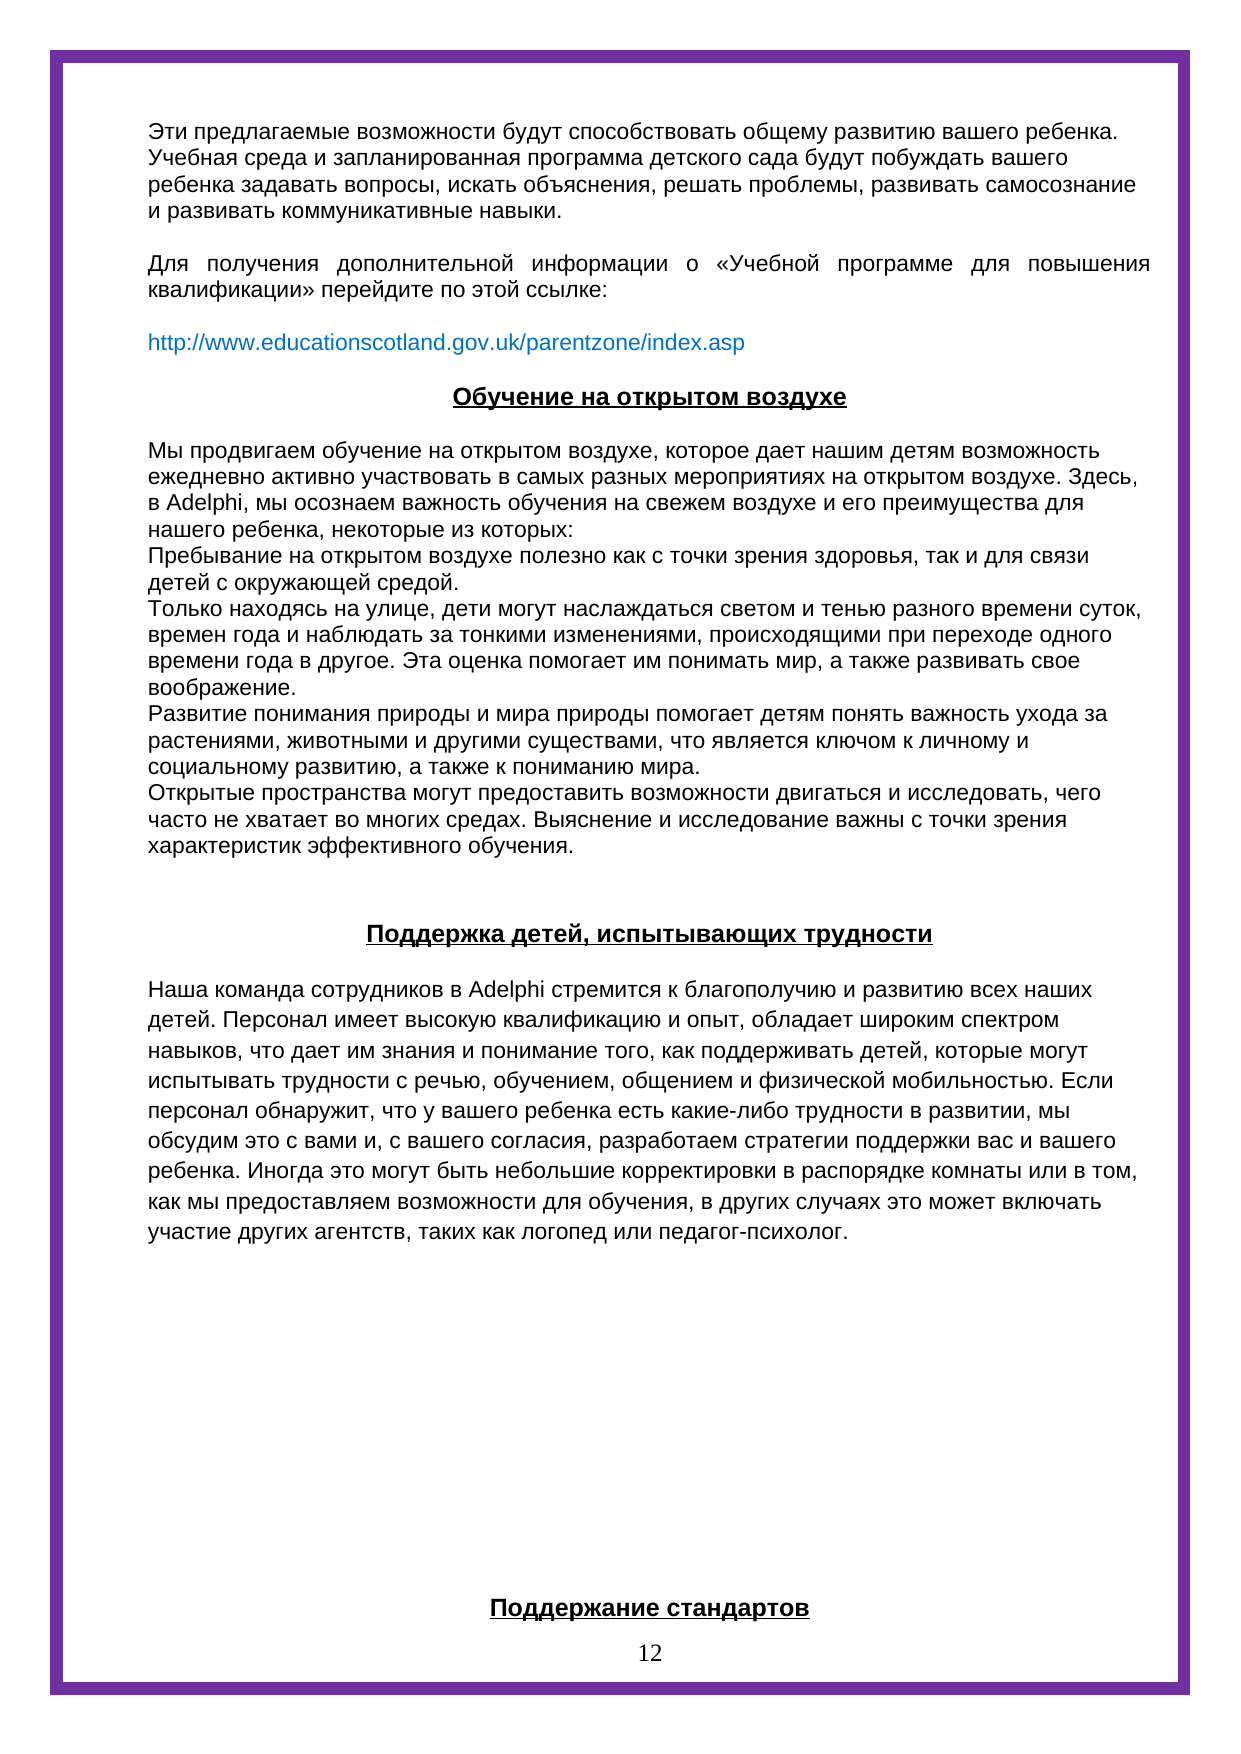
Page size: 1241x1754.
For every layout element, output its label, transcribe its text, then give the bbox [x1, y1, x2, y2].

text Развитие понимания природы и мира природы помогает детям понять важность ухода за растениями, животными и другими существами, что является ключом к личному и социальному развитию, а также к пониманию мира. [148, 700, 1152, 779]
text Поддержание стандартов [148, 1593, 1152, 1622]
text Открытые пространства могут предоставить возможности двигаться и исследовать, чего часто не хватает во многих средах. Выяснение и исследование важны с точки зрения характеристик эффективного обучения. [148, 779, 1152, 858]
text Для получения дополнительной информации о «Учебной программе для повышения квалификации» перейдите по этой ссылке: [148, 250, 1152, 302]
text Мы продвигаем обучение на открытом воздухе, которое дает нашим детям возможность ежедневно активно участвовать в самых разных мероприятиях на открытом воздухе. Здесь, в Adelphi, мы осознаем важность обучения на свежем воздухе и его преимущества для нашего ребенка, некоторые из которых: [148, 437, 1152, 542]
text http://www.educationscotland.gov.uk/parentzone/index.asp [148, 329, 1152, 355]
text Пребывание на открытом воздухе полезно как с точки зрения здоровья, так и для связи детей с окружающей средой. [148, 542, 1152, 595]
text Наша команда сотрудников в Adelphi стремится к благополучию и развитию всех наших детей. Персонал имеет высокую квалификацию и опыт, обладает широким спектром навыков, что дает им знания и понимание того, как поддерживать детей, которые могут испытывать трудности с речью, обучением, общением и физической мобильностью. Если персонал обнаружит, что у вашего ребенка есть какие-либо трудности в развитии, мы обсудим это с вами и, с вашего согласия, разработаем стратегии поддержки вас и вашего ребенка. Иногда это могут быть небольшие корректировки в распорядке комнаты или в том, как мы предоставляем возможности для обучения, в других случаях это может включать участие других агентств, таких как логопед или педагог-психолог. [148, 976, 1152, 1244]
text Только находясь на улице, дети могут наслаждаться светом и тенью разного времени суток, времен года и наблюдать за тонкими изменениями, происходящими при переходе одного времени года в другое. Эта оценка помогает им понимать мир, а также развивать свое воображение. [148, 595, 1152, 700]
subtitle Поддержка детей, испытывающих трудности [148, 919, 1152, 947]
text Обучение на открытом воздухе [148, 382, 1152, 410]
text Эти предлагаемые возможности будут способствовать общему развитию вашего ребенка. Учебная среда и запланированная программа детского сада будут побуждать вашего ребенка задавать вопросы, искать объяснения, решать проблемы, развивать самосознание и развивать коммуникативные навыки. [148, 118, 1152, 223]
